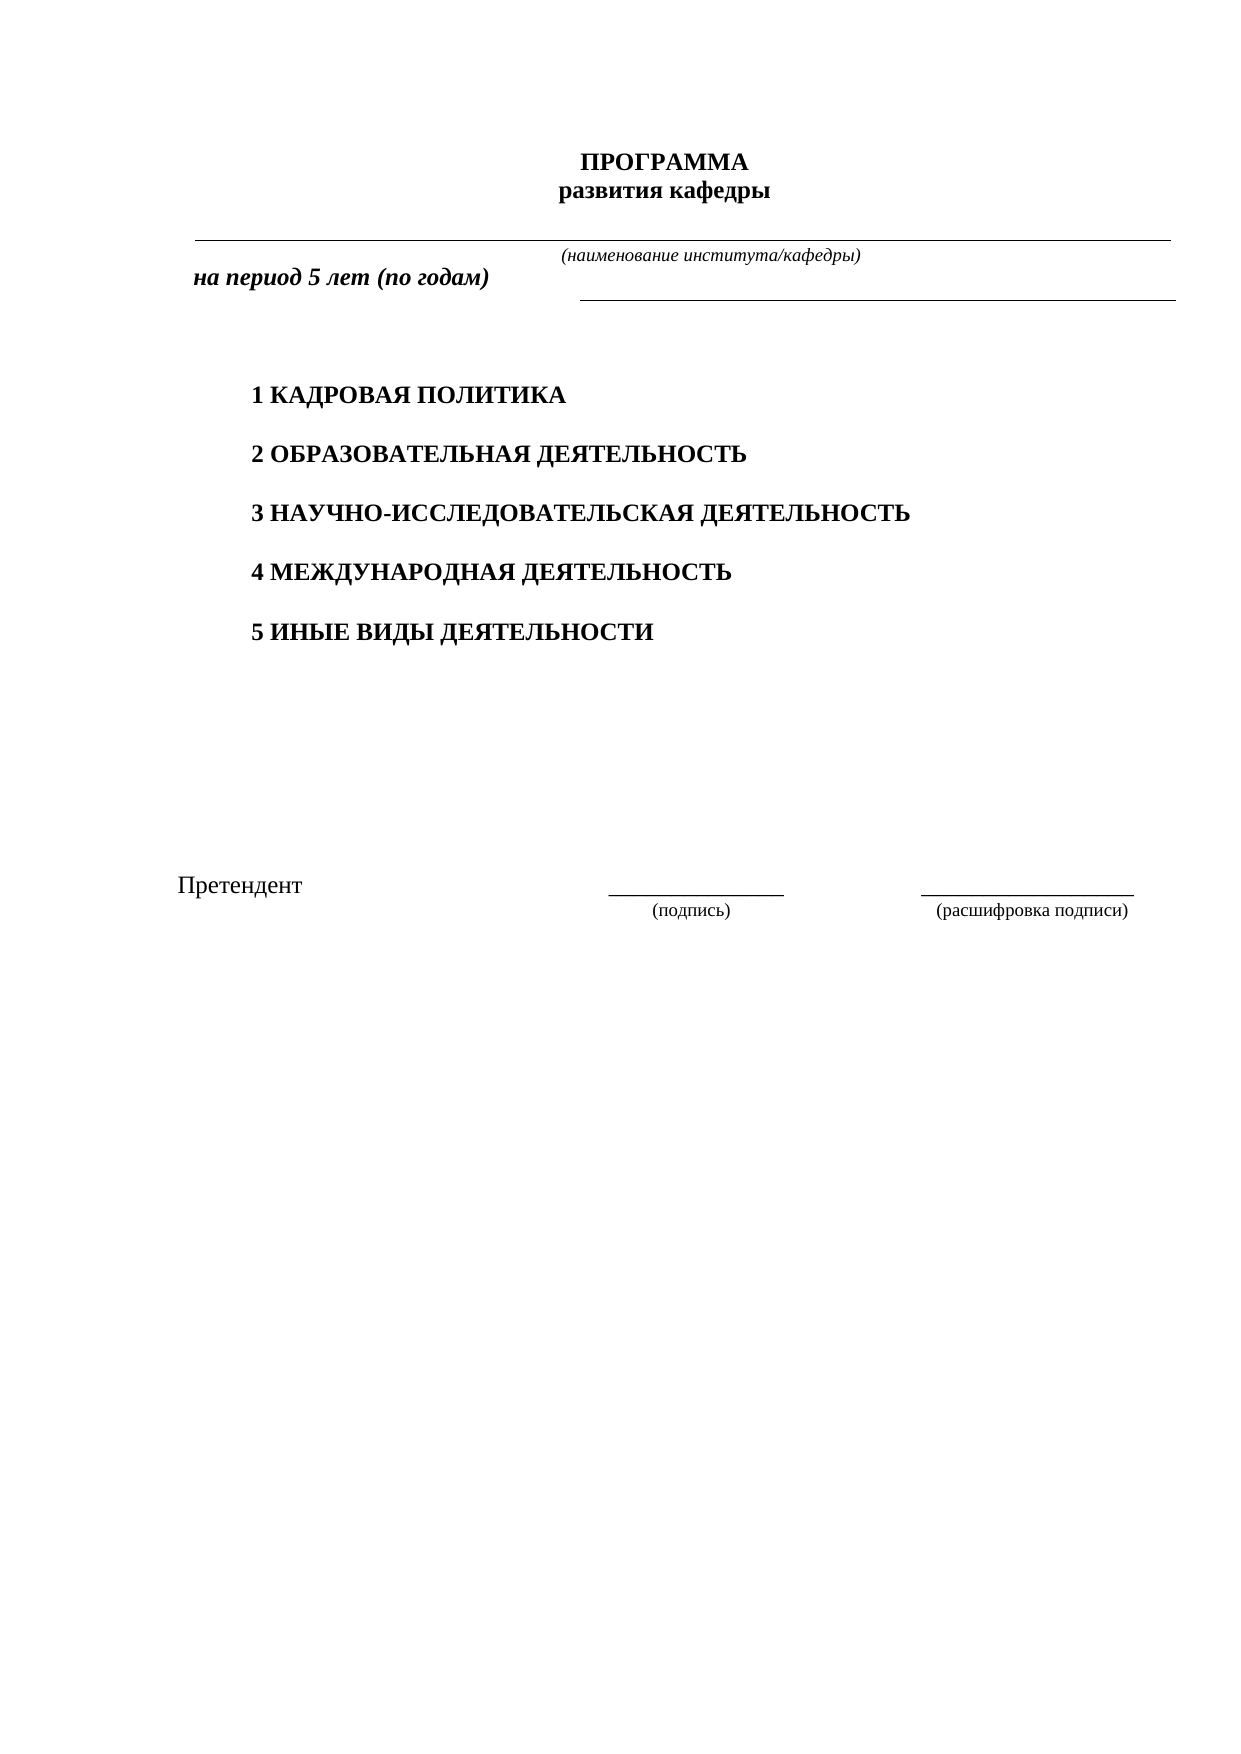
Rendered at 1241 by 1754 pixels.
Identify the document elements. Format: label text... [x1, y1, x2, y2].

text Претендент ______________ _________________ [177, 870, 1152, 898]
text 3 НАУЧНО-ИССЛЕДОВАТЕЛЬСКАЯ ДЕЯТЕЛЬНОСТЬ [177, 495, 1152, 529]
text 2 ОБРАЗОВАТЕЛЬНАЯ ДЕЯТЕЛЬНОСТЬ [177, 436, 1152, 470]
text 1 КАДРОВАЯ ПОЛИТИКА [177, 377, 1152, 411]
text 5 ИНЫЕ ВИДЫ ДЕЯТЕЛЬНОСТИ [177, 613, 1152, 647]
text развития кафедры [177, 176, 1152, 204]
text 4 МЕЖДУНАРОДНАЯ ДЕЯТЕЛЬНОСТЬ [177, 554, 1152, 588]
text ПРОГРАММА [177, 147, 1152, 176]
text на период 5 лет (по годам) [177, 262, 1152, 348]
text (подпись) (расшифровка подписи) [177, 898, 1152, 920]
